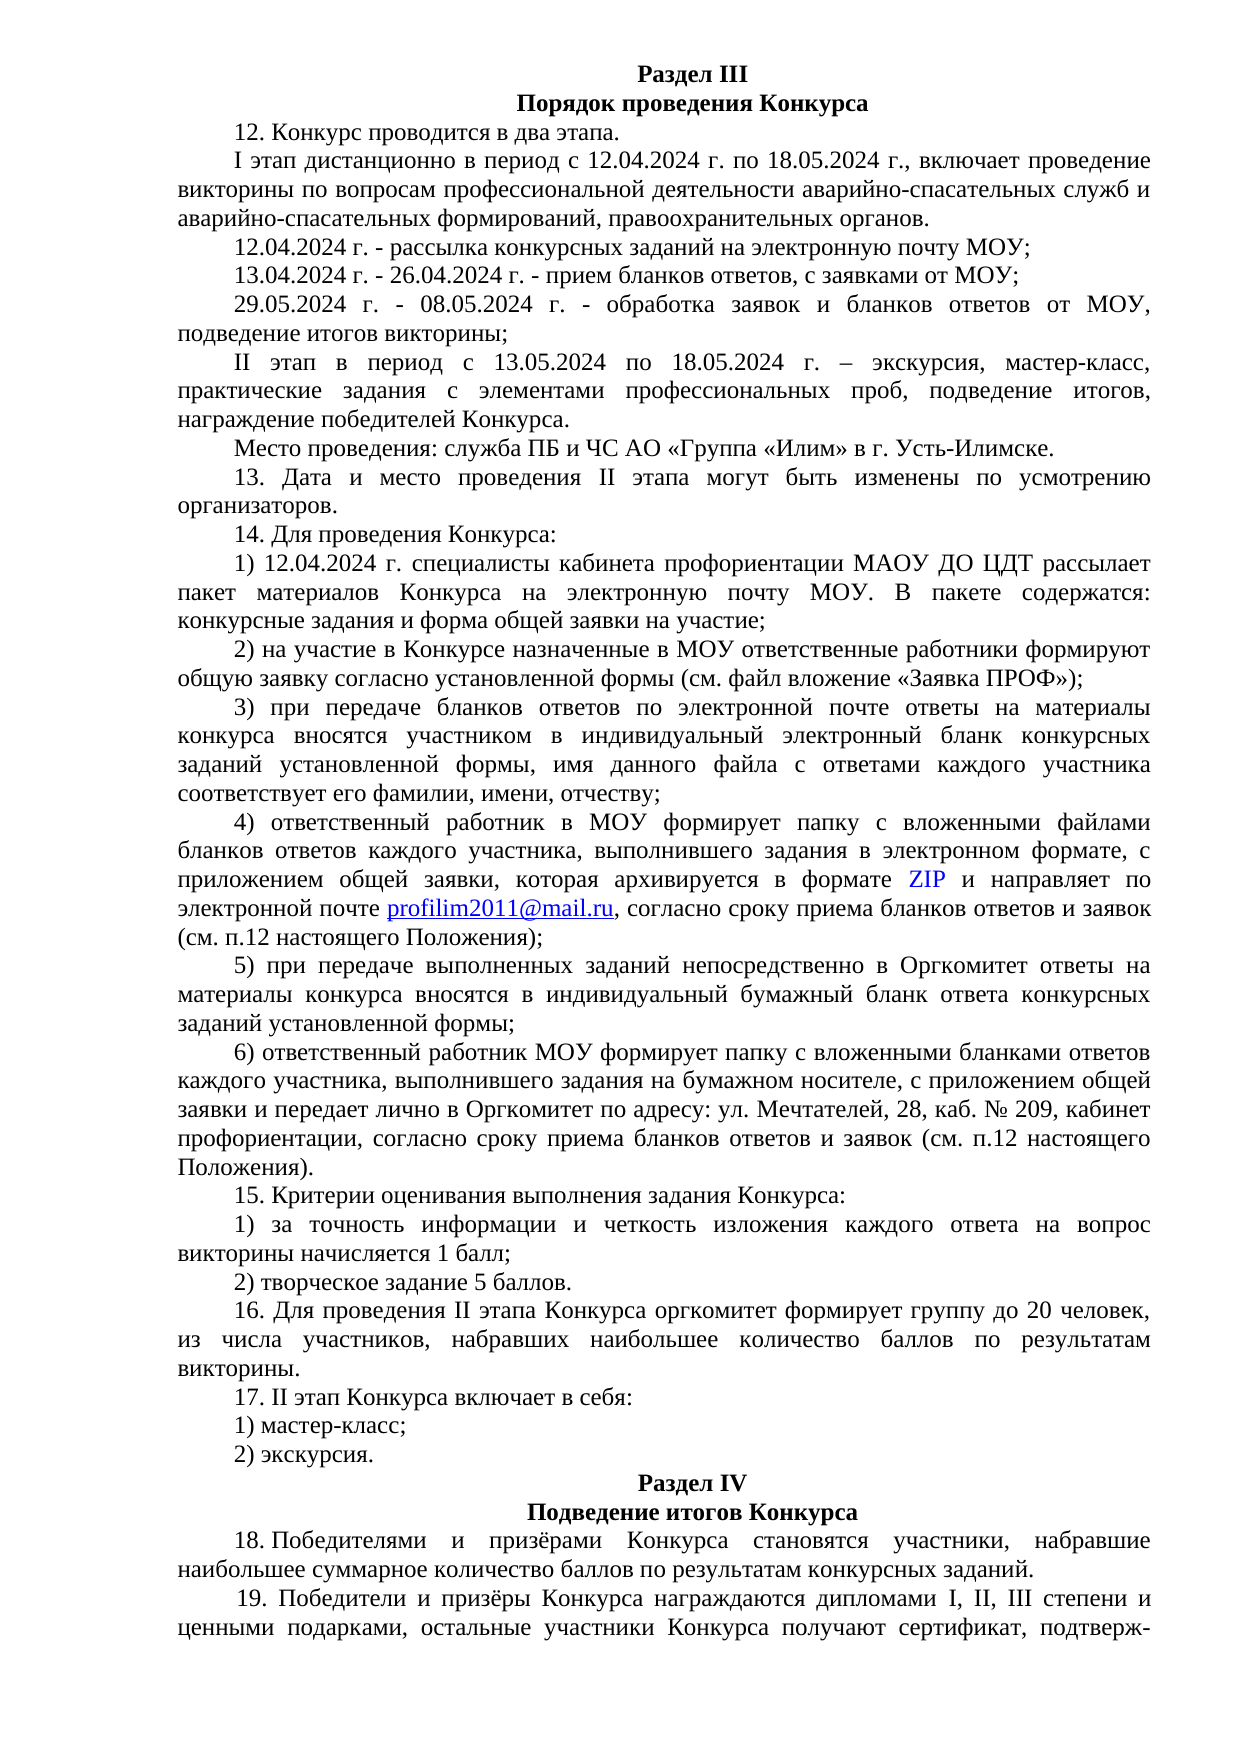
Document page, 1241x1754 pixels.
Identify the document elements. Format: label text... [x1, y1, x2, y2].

text 2) творческое задание 5 баллов. [177, 1267, 1152, 1295]
text 3) при передаче бланков ответов по электронной почте ответы на материалы конкурса вносятся участником в индивидуальный электронный бланк конкурсных заданий установленной формы, имя данного файла с ответами каждого участника соответствует его фамилии, имени, отчеству; [177, 692, 1152, 807]
text 1) мастер-класс; [177, 1410, 1152, 1439]
text Место проведения: служба ПБ и ЧС АО «Группа «Илим» в г. Усть-Илимске. [177, 433, 1152, 462]
text 2) экскурсия. [177, 1439, 1152, 1468]
text 29.05.2024 г. - 08.05.2024 г. - обработка заявок и бланков ответов от МОУ, подведение итогов викторины; [177, 289, 1152, 347]
text 15. Критерии оценивания выполнения задания Конкурса: [177, 1180, 1152, 1209]
text Подведение итогов Конкурса [177, 1497, 1152, 1525]
text 12. Конкурс проводится в два этапа. [177, 117, 1152, 145]
text Раздел IV [177, 1468, 1152, 1497]
text 4) ответственный работник в МОУ формирует папку с вложенными файлами бланков ответов каждого участника, выполнившего задания в электронном формате, с приложением общей заявки, которая архивируется в формате ZIP и направляет по электронной почте profilim2011@mail.ru, согласно сроку приема бланков ответов и заявок (см. п.12 настоящего Положения); [177, 807, 1152, 950]
text 12.04.2024 г. - рассылка конкурсных заданий на электронную почту МОУ; [177, 232, 1152, 260]
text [177, 1583, 1152, 1640]
text 5) при передаче выполненных заданий непосредственно в Оргкомитет ответы на материалы конкурса вносятся в индивидуальный бумажный бланк ответа конкурсных заданий установленной формы; [177, 950, 1152, 1037]
text 2) на участие в Конкурсе назначенные в МОУ ответственные работники формируют общую заявку согласно установленной формы (см. файл вложение «Заявка ПРОФ»); [177, 634, 1152, 692]
text Порядок проведения Конкурса [177, 88, 1152, 117]
text 18. Победителями и призёрами Конкурса становятся участники, набравшие наибольшее суммарное количество баллов по результатам конкурсных заданий. [177, 1525, 1152, 1583]
text 13.04.2024 г. - 26.04.2024 г. - прием бланков ответов, с заявками от МОУ; [177, 260, 1152, 289]
text 1) за точность информации и четкость изложения каждого ответа на вопрос викторины начисляется 1 балл; [177, 1209, 1152, 1267]
text 6) ответственный работник МОУ формирует папку с вложенными бланками ответов каждого участника, выполнившего задания на бумажном носителе, с приложением общей заявки и передает лично в Оргкомитет по адресу: ул. Мечтателей, 28, каб. № 209, кабинет профориентации, согласно сроку приема бланков ответов и заявок (см. п.12 настоящего Положения). [177, 1037, 1152, 1180]
text 13. Дата и место проведения II этапа могут быть изменены по усмотрению организаторов. [177, 462, 1152, 519]
text 16. Для проведения II этапа Конкурса оргкомитет формирует группу до 20 человек, из числа участников, набравших наибольшее количество баллов по результатам викторины. [177, 1295, 1152, 1382]
text 1) 12.04.2024 г. специалисты кабинета профориентации МАОУ ДО ЦДТ рассылает пакет материалов Конкурса на электронную почту МОУ. В пакете содержатся: конкурсные задания и форма общей заявки на участие; [177, 548, 1152, 634]
text 14. Для проведения Конкурса: [177, 519, 1152, 548]
text II этап в период с 13.05.2024 по 18.05.2024 г. – экскурсия, мастер-класс, практические задания с элементами профессиональных проб, подведение итогов, награждение победителей Конкурса. [177, 347, 1152, 433]
text 17. II этап Конкурса включает в себя: [177, 1382, 1152, 1410]
text I этап дистанционно в период с 12.04.2024 г. по 18.05.2024 г., включает проведение викторины по вопросам профессиональной деятельности аварийно-спасательных служб и аварийно-спасательных формирований, правоохранительных органов. [177, 145, 1152, 232]
text Раздел III [177, 59, 1152, 88]
